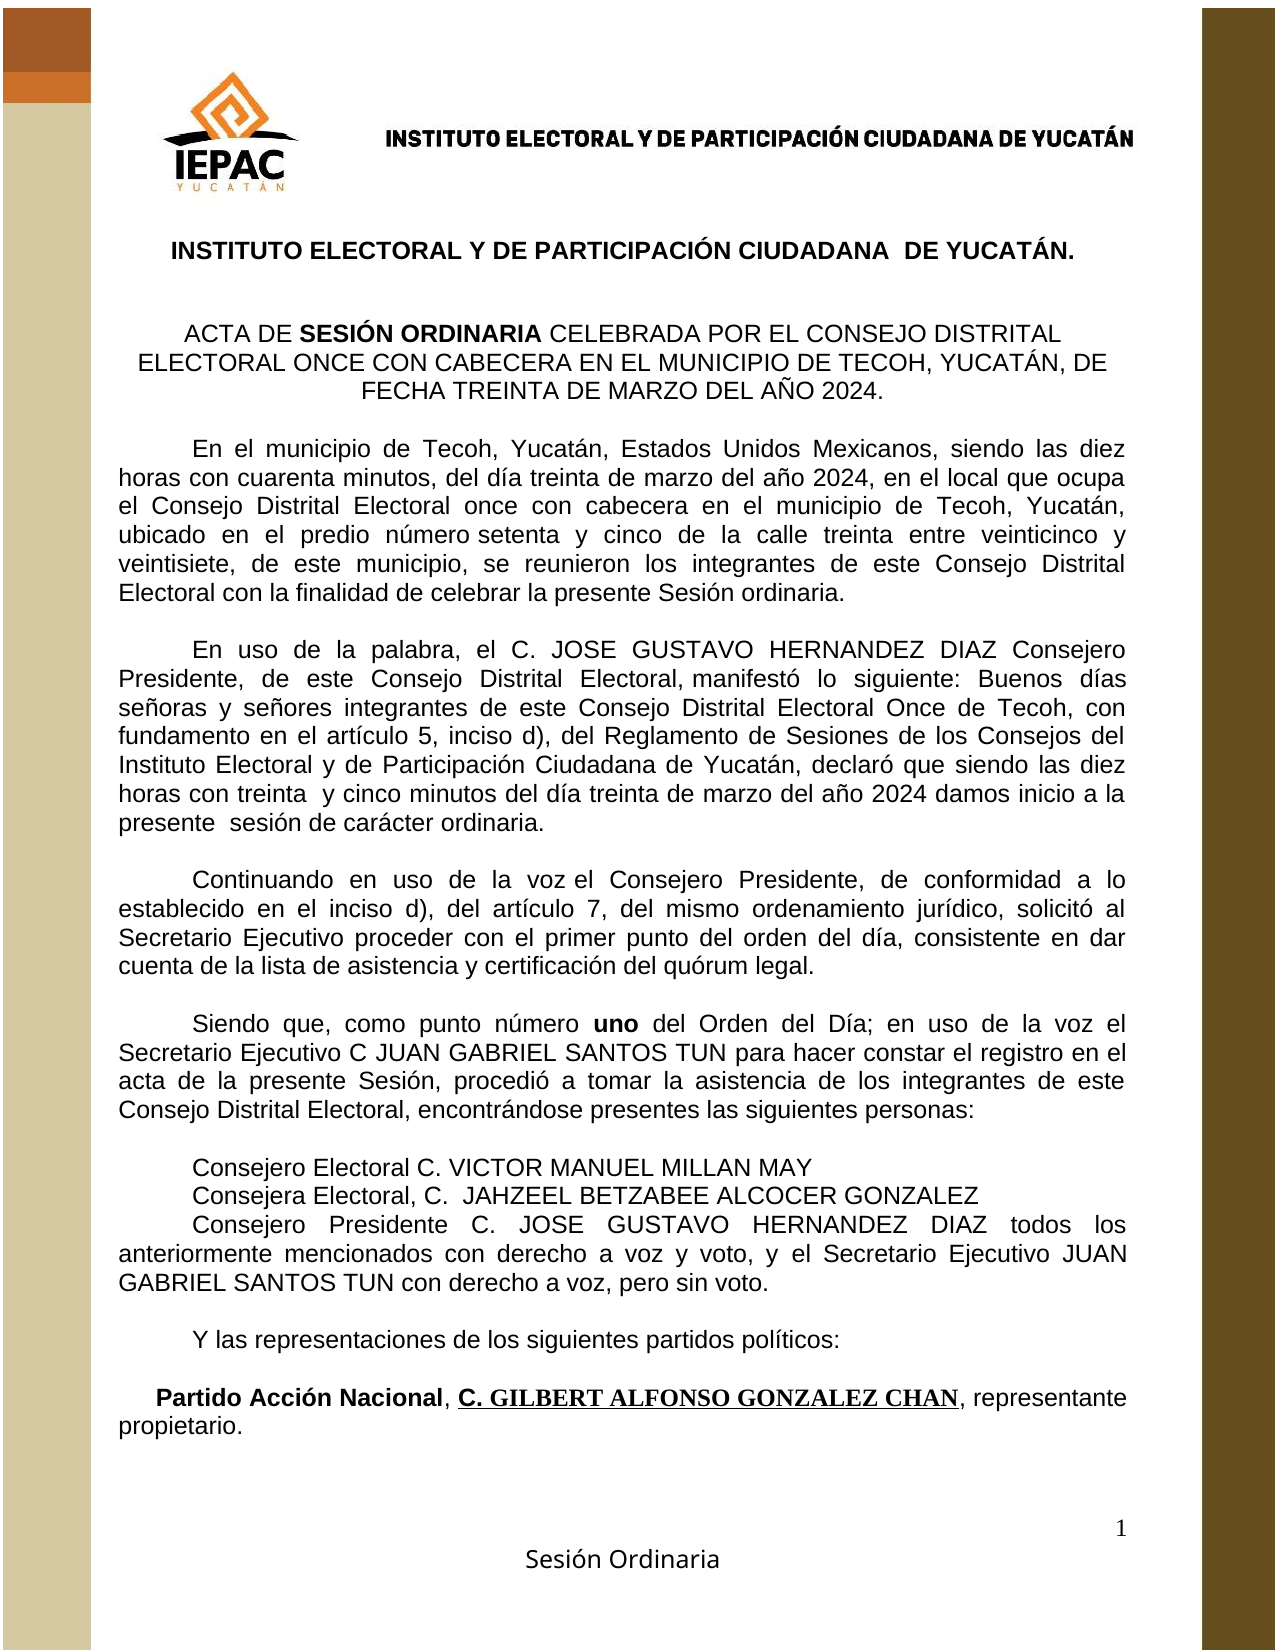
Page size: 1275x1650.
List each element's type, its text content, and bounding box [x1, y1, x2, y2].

text Consejera Electoral, C. JAHZEEL BETZABEE ALCOCER GONZALEZ [118, 1181, 1127, 1210]
text Partido Acción Nacional, C. GILBERT ALFONSO GONZALEZ CHAN, representante propietario. [118, 1382, 1127, 1440]
text INSTITUTO ELECTORAL Y DE PARTICIPACIÓN CIUDADANA DE YUCATÁN. [118, 236, 1127, 265]
text En uso de la palabra, el C. JOSE GUSTAVO HERNANDEZ DIAZ Consejero Presidente, de este Consejo Distrital Electoral, manifestó lo siguiente: Buenos días señoras y señores integrantes de este Consejo Distrital Electoral Once de Tecoh, con fundamento en el artículo 5, inciso d), del Reglamento de Sesiones de los Consejos del Instituto Electoral y de Participación Ciudadana de Yucatán, declaró que siendo las diez horas con treinta y cinco minutos del día treinta de marzo del año 2024 damos inicio a la presente sesión de carácter ordinaria. [118, 635, 1127, 836]
text En el municipio de Tecoh, Yucatán, Estados Unidos Mexicanos, siendo las diez horas con cuarenta minutos, del día treinta de marzo del año 2024, en el local que ocupa el Consejo Distrital Electoral once con cabecera en el municipio de Tecoh, Yucatán, ubicado en el predio número setenta y cinco de la calle treinta entre veinticinco y veintisiete, de este municipio, se reunieron los integrantes de este Consejo Distrital Electoral con la finalidad de celebrar la presente Sesión ordinaria. [118, 434, 1127, 606]
text Siendo que, como punto número uno del Orden del Día; en uso de la voz el Secretario Ejecutivo C JUAN GABRIEL SANTOS TUN para hacer constar el registro en el acta de la presente Sesión, procedió a tomar la asistencia de los integrantes de este Consejo Distrital Electoral, encontrándose presentes las siguientes personas: [118, 1009, 1127, 1124]
text Consejero Electoral C. VICTOR MANUEL MILLAN MAY [118, 1152, 1127, 1181]
text Consejero Presidente C. JOSE GUSTAVO HERNANDEZ DIAZ todos los anteriormente mencionados con derecho a voz y voto, y el Secretario Ejecutivo JUAN GABRIEL SANTOS TUN con derecho a voz, pero sin voto. [118, 1210, 1127, 1296]
text Y las representaciones de los siguientes partidos políticos: [118, 1325, 1127, 1354]
text ACTA DE SESIÓN ORDINARIA CELEBRADA POR EL CONSEJO DISTRITAL ELECTORAL ONCE CON CABECERA EN EL MUNICIPIO DE TECOH, YUCATÁN, DE FECHA TREINTA DE MARZO DEL AÑO 2024. [118, 319, 1127, 405]
text Continuando en uso de la voz el Consejero Presidente, de conformidad a lo establecido en el inciso d), del artículo 7, del mismo ordenamiento jurídico, solicitó al Secretario Ejecutivo proceder con el primer punto del orden del día, consistente en dar cuenta de la lista de asistencia y certificación del quórum legal. [118, 865, 1127, 980]
picture [3, 8, 1275, 1650]
